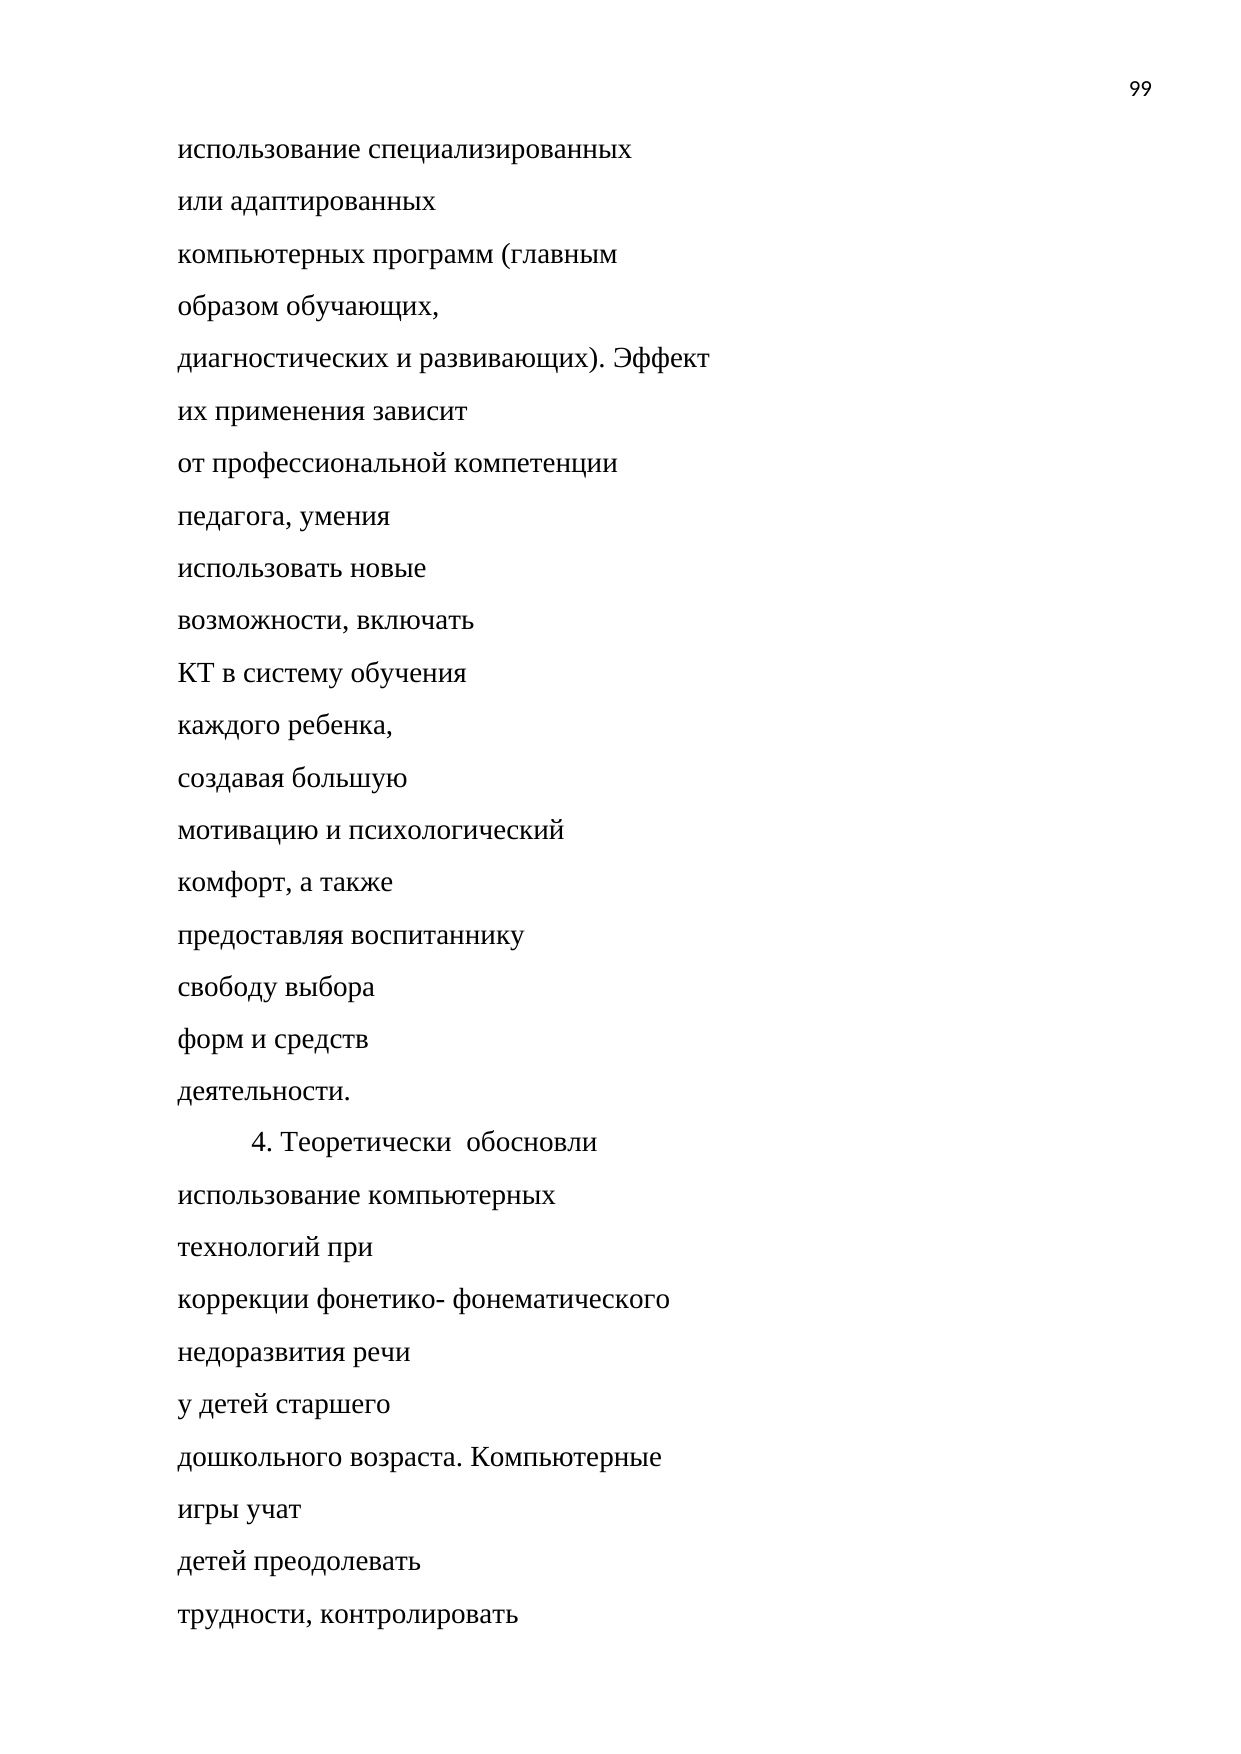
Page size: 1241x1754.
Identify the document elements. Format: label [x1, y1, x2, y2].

text [177, 1123, 1152, 1631]
text [177, 130, 1152, 1107]
